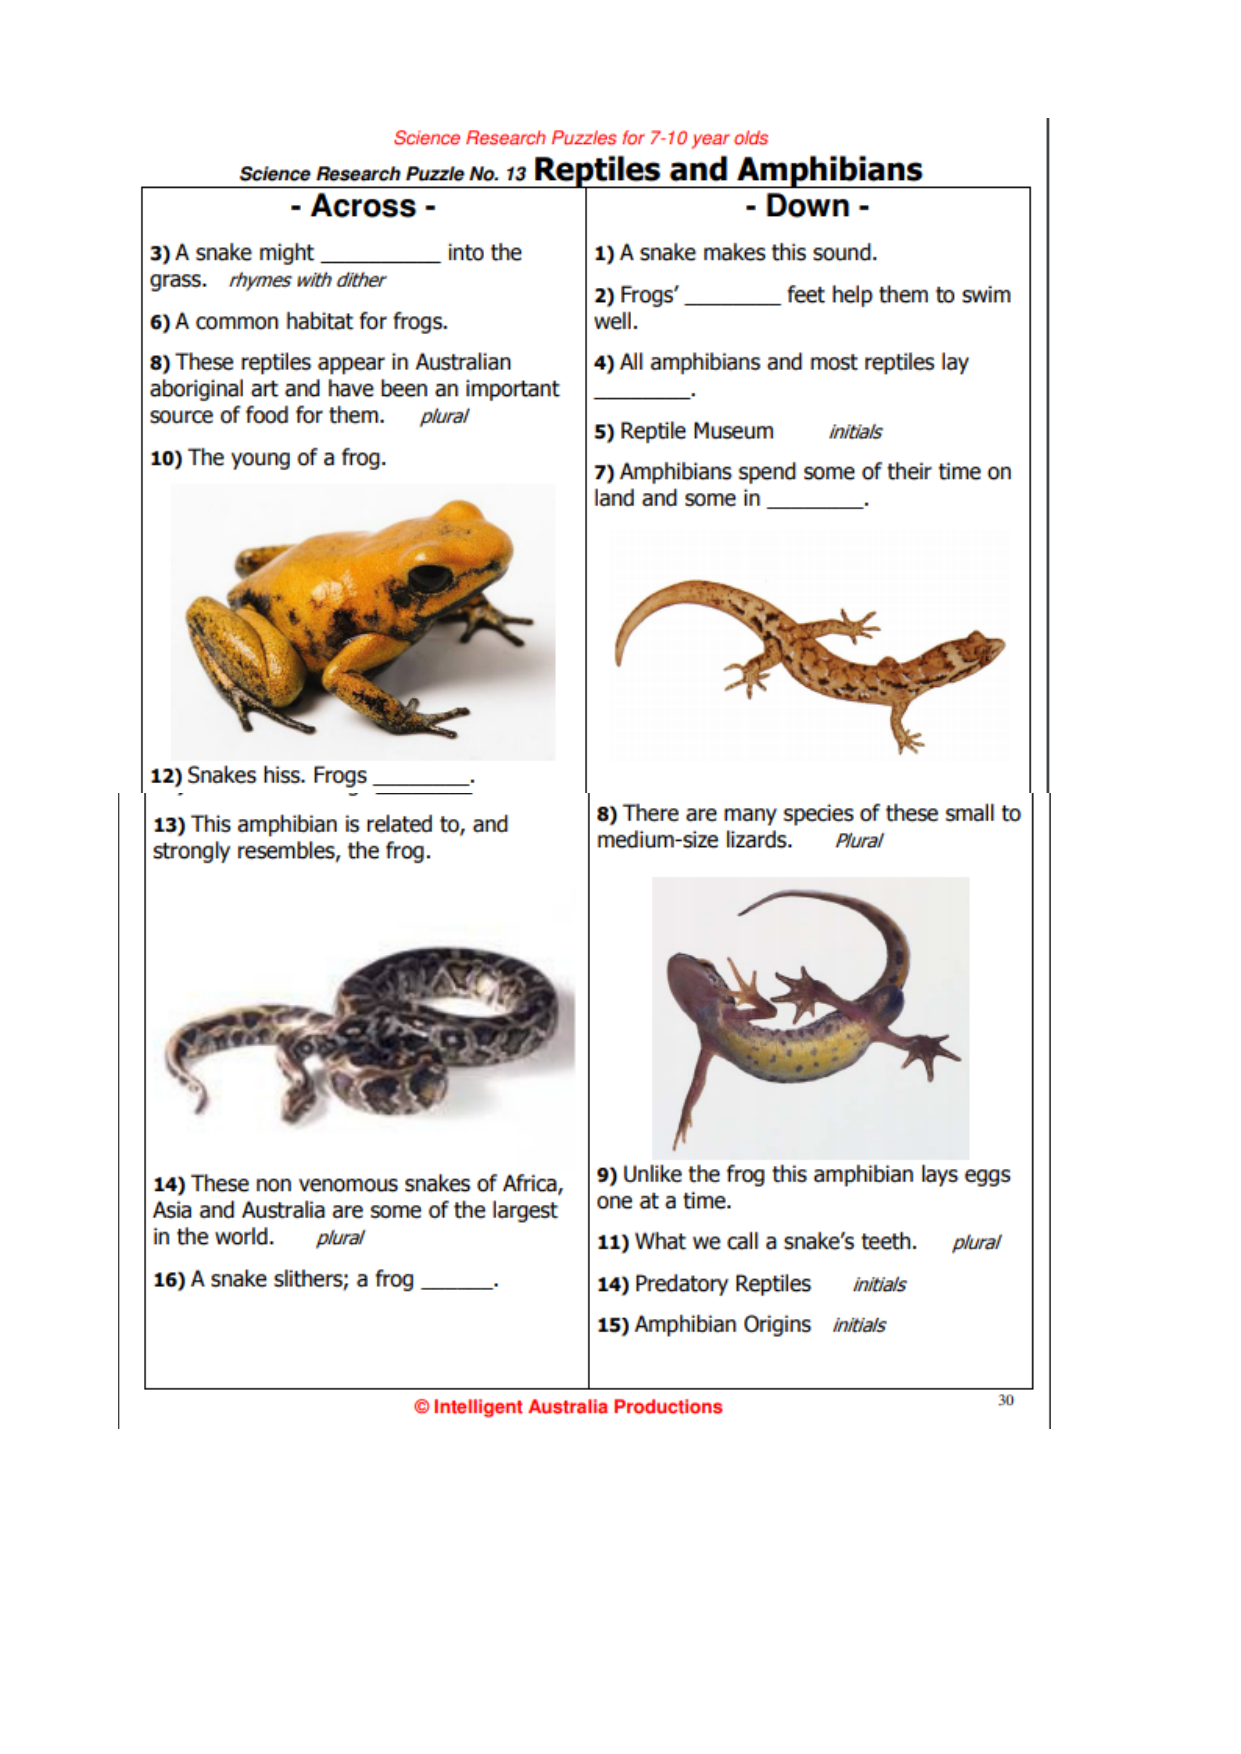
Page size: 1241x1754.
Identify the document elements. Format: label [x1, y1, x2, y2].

picture [118, 118, 1051, 1429]
